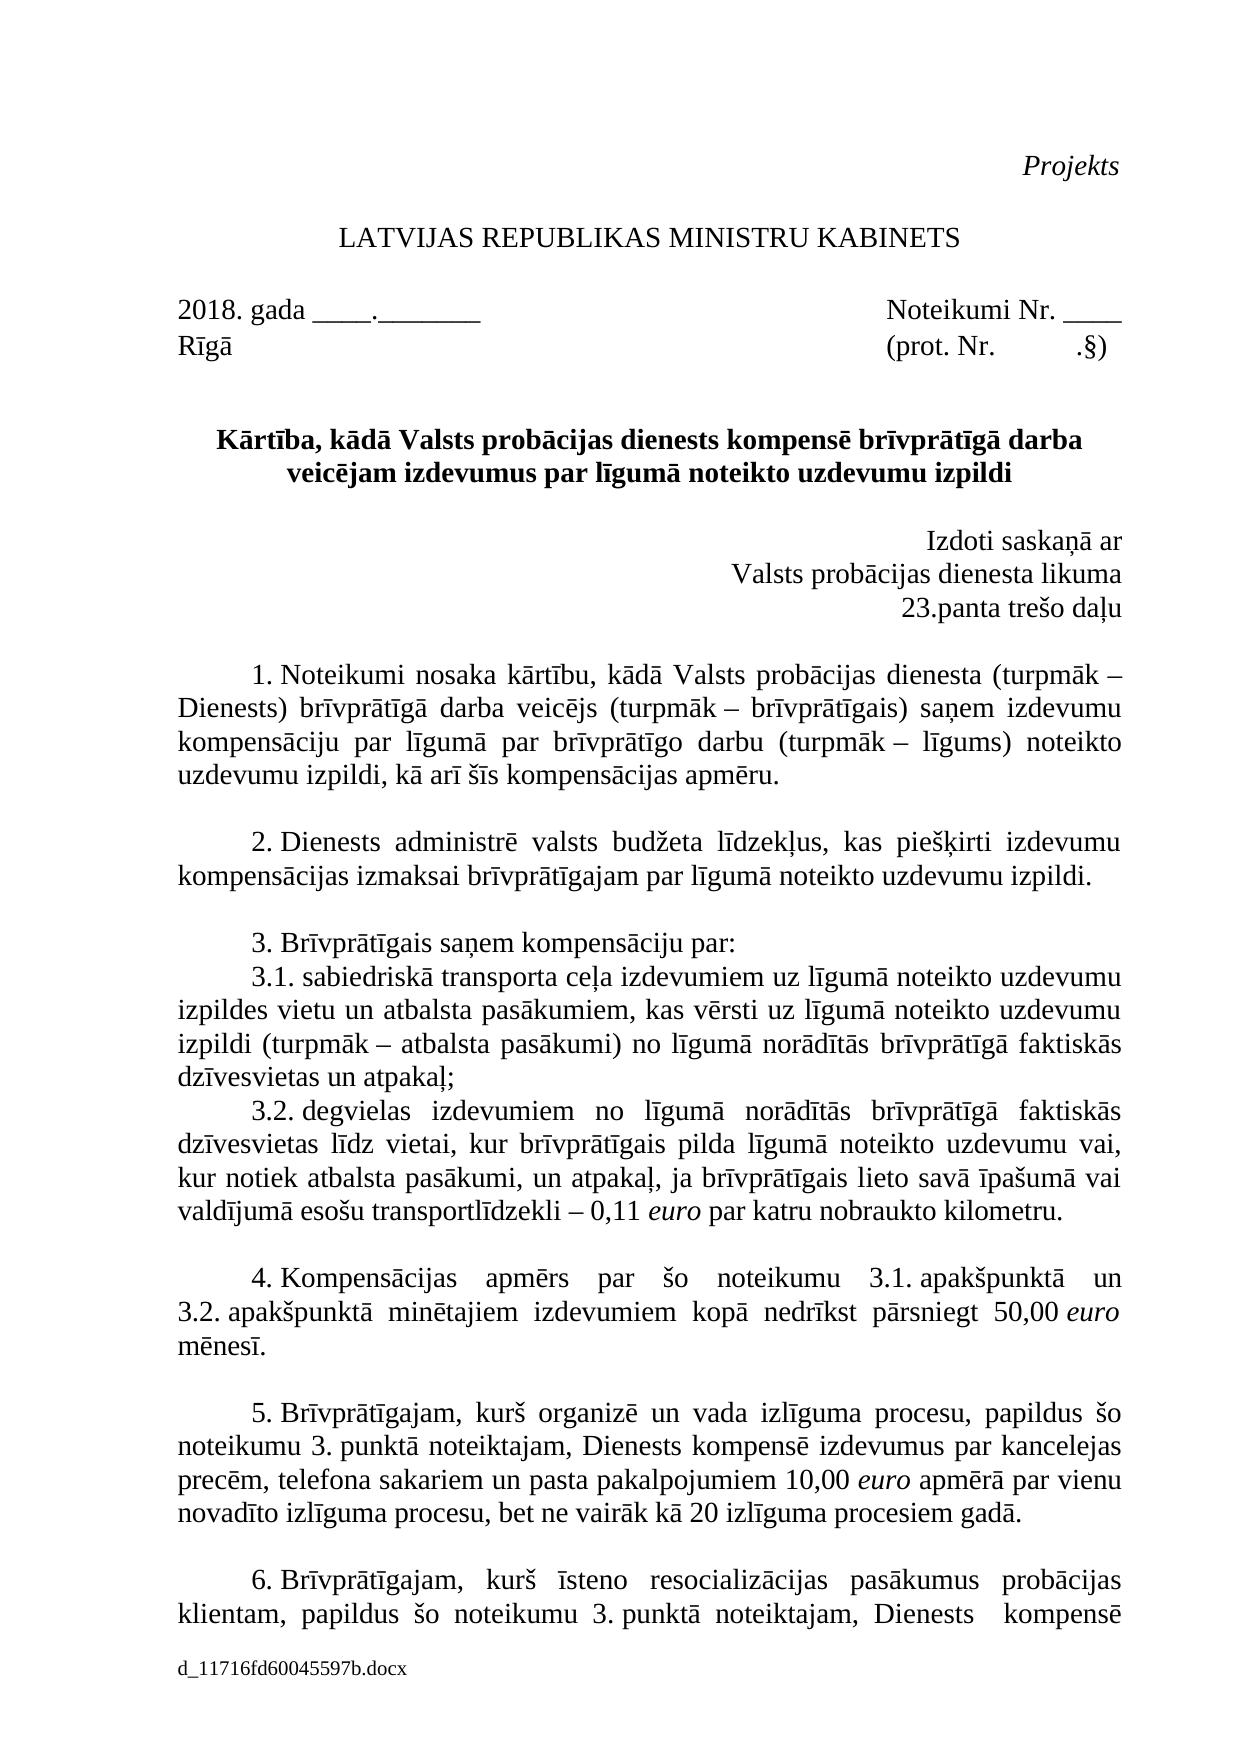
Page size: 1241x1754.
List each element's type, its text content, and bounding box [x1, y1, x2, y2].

text Valsts probācijas dienesta likuma [177, 556, 1122, 590]
text 3. Brīvprātīgais saņem kompensāciju par: [177, 925, 1122, 959]
text Projekts [177, 148, 1122, 181]
text Rīgā (prot. Nr. .§) [177, 328, 1122, 362]
list 5. Brīvprātīgajam, kurš organizē un vada izlīguma procesu, papildus šo noteikumu 3. punktā noteiktajam, Dienests kompensē izdevumus par kancelejas precēm, telefona sakariem un pasta pakalpojumiem 10,00 euro apmērā par vienu novadīto izlīguma procesu, bet ne vairāk kā 20 izlīguma procesiem gadā. [177, 1395, 1122, 1529]
text 1. Noteikumi nosaka kārtību, kādā Valsts probācijas dienesta (turpmāk – Dienests) brīvprātīgā darba veicējs (turpmāk – brīvprātīgais) saņem izdevumu kompensāciju par līgumā par brīvprātīgo darbu (turpmāk – līgums) noteikto uzdevumu izpildi, kā arī šīs kompensācijas apmēru. [177, 657, 1122, 791]
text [177, 1562, 1122, 1629]
text 4. Kompensācijas apmērs par šo noteikumu 3.1. apakšpunktā un 3.2. apakšpunktā minētajiem izdevumiem kopā nedrīkst pārsniegt 50,00 euro mēnesī. [177, 1261, 1122, 1361]
text 23.panta trešo daļu [177, 590, 1122, 623]
text 2. Dienests administrē valsts budžeta līdzekļus, kas piešķirti izdevumu kompensācijas izmaksai brīvprātīgajam par līgumā noteikto uzdevumu izpildi. [177, 824, 1122, 892]
text 3.2. degvielas izdevumiem no līgumā norādītās brīvprātīgā faktiskās dzīvesvietas līdz vietai, kur brīvprātīgais pilda līgumā noteikto uzdevumu vai, kur notiek atbalsta pasākumi, un atpakaļ, ja brīvprātīgais lieto savā īpašumā vai valdījumā esošu transportlīdzekli – 0,11 euro par katru nobraukto kilometru. [177, 1093, 1122, 1227]
text 3.1. sabiedriskā transporta ceļa izdevumiem uz līgumā noteikto uzdevumu izpildes vietu un atbalsta pasākumiem, kas vērsti uz līgumā noteikto uzdevumu izpildi (turpmāk – atbalsta pasākumi) no līgumā norādītās brīvprātīgā faktiskās dzīvesvietas un atpakaļ; [177, 959, 1122, 1093]
text LATVIJAS REPUBLIKAS MINISTRU KABINETS [177, 220, 1122, 253]
text Kārtība, kādā Valsts probācijas dienests kompensē brīvprātīgā darba veicējam izdevumus par līgumā noteikto uzdevumu izpildi [177, 422, 1122, 489]
text 2018. gada ____._______ Noteikumi Nr. ____ [177, 292, 1122, 326]
text Izdoti saskaņā ar [177, 523, 1122, 556]
